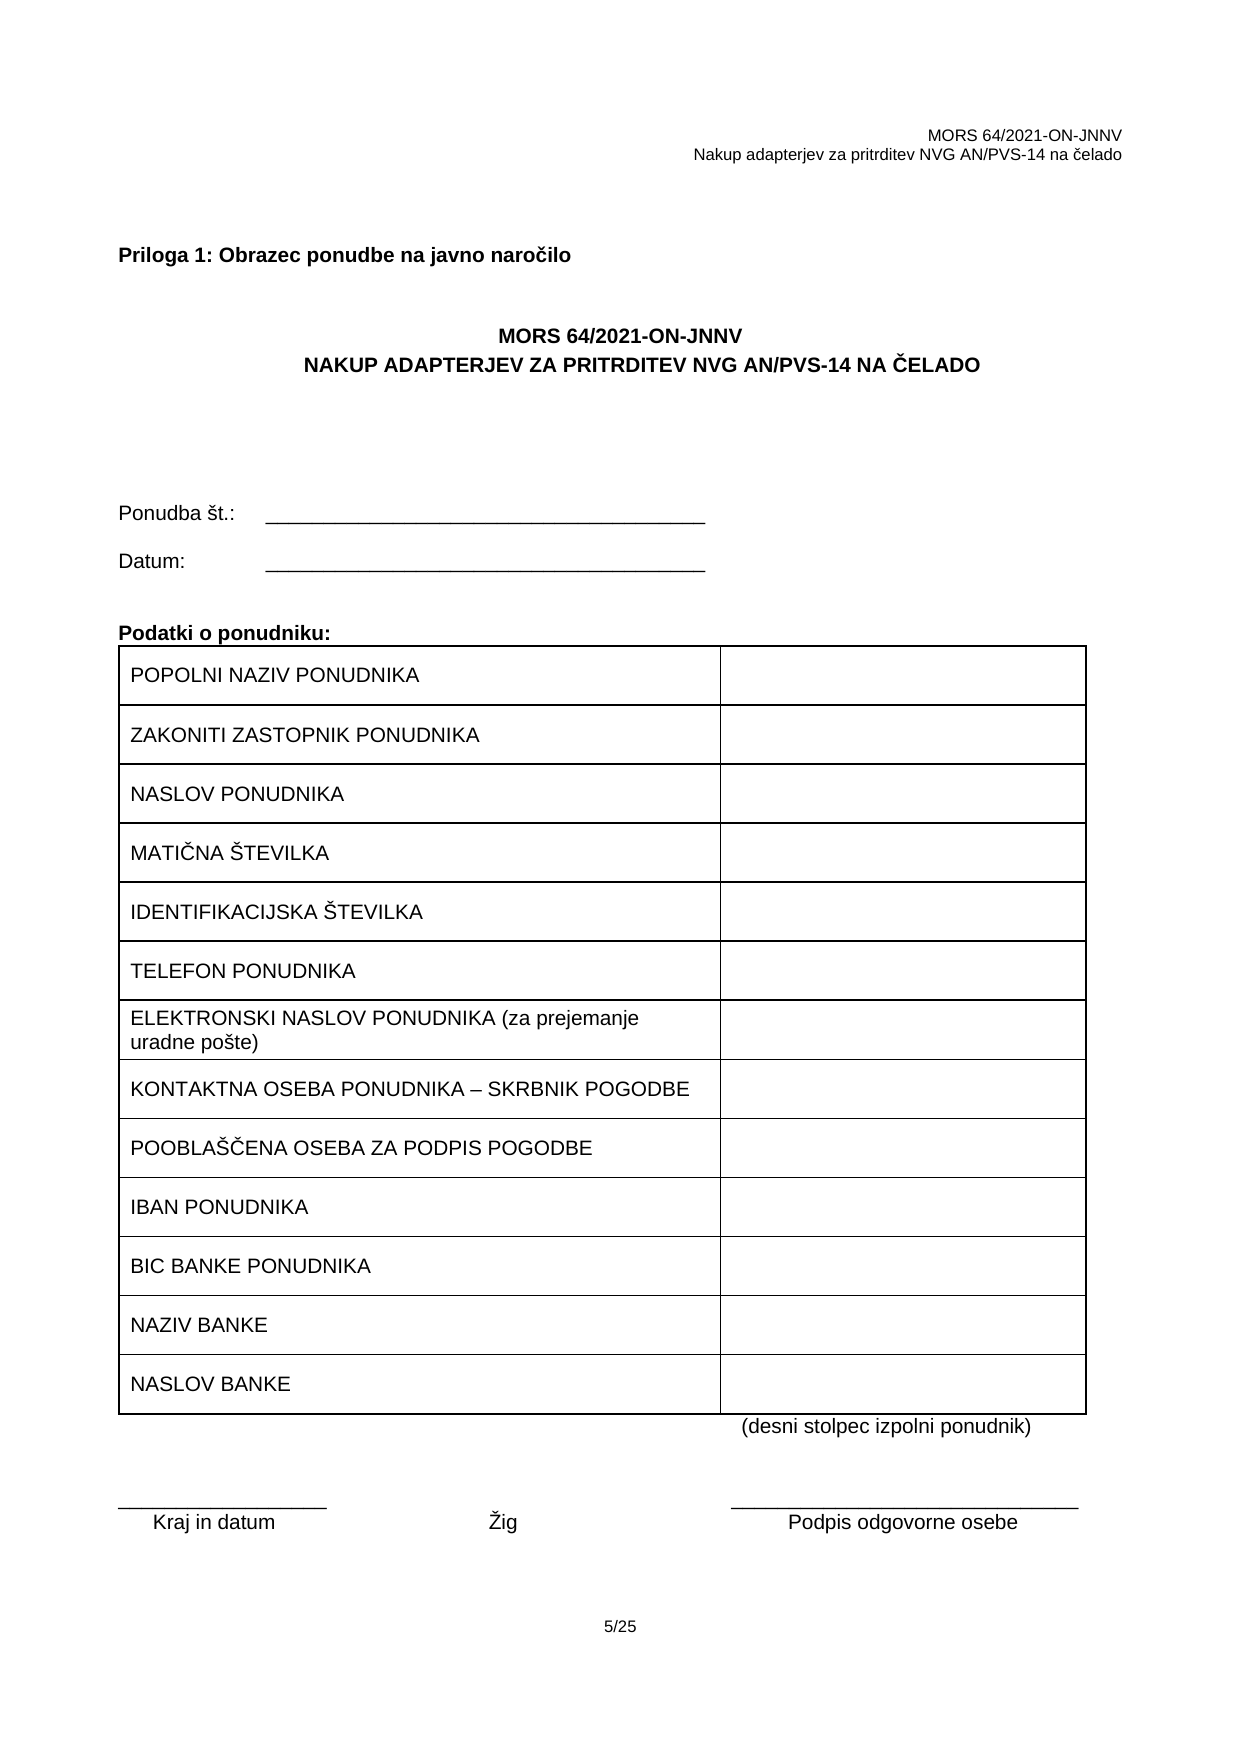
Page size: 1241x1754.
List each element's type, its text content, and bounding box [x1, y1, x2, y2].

text (desni stolpec izpolni ponudnik) [643, 1414, 1122, 1438]
table_cell MATIČNA ŠTEVILKA [120, 824, 720, 881]
table_cell NASLOV BANKE [120, 1355, 720, 1413]
table_cell NAZIV BANKE [120, 1296, 720, 1354]
table_cell ELEKTRONSKI NASLOV PONUDNIKA (za prejemanje uradne pošte) [120, 1001, 720, 1058]
text Kraj in datum Žig Podpis odgovorne osebe [118, 1510, 1122, 1534]
table_cell [721, 1001, 1085, 1058]
table_cell [721, 1237, 1085, 1295]
table_cell TELEFON PONUDNIKA [120, 942, 720, 999]
table_cell KONTAKTNA OSEBA PONUDNIKA – SKRBNIK POGODBE [120, 1060, 720, 1117]
table_cell [721, 1296, 1085, 1354]
table_header POPOLNI NAZIV PONUDNIKA [120, 647, 720, 704]
table_cell BIC BANKE PONUDNIKA [120, 1237, 720, 1295]
table_cell [721, 942, 1085, 999]
text Datum: ______________________________________ [118, 549, 1122, 573]
text Podatki o ponudniku: [118, 621, 1122, 645]
table_cell NASLOV PONUDNIKA [120, 765, 720, 822]
table_header [721, 647, 1085, 704]
table_cell [721, 1119, 1085, 1177]
table_cell [721, 824, 1085, 881]
text MORS 64/2021-ON-JNNV [118, 324, 1122, 348]
table_cell [721, 765, 1085, 822]
table_cell ZAKONITI ZASTOPNIK PONUDNIKA [120, 706, 720, 763]
text Priloga 1: Obrazec ponudbe na javno naročilo [118, 242, 1122, 266]
table_cell [721, 1178, 1085, 1236]
table_cell [721, 1355, 1085, 1413]
text NAKUP ADAPTERJEV ZA PRITRDITEV NVG AN/PVS-14 NA ČELADO [162, 353, 1122, 377]
text __________________ ______________________________ [118, 1486, 1122, 1510]
table_cell [721, 883, 1085, 940]
table_cell [721, 706, 1085, 763]
table_cell IDENTIFIKACIJSKA ŠTEVILKA [120, 883, 720, 940]
table_cell POOBLAŠČENA OSEBA ZA PODPIS POGODBE [120, 1119, 720, 1177]
table_cell [721, 1060, 1085, 1117]
table_cell IBAN PONUDNIKA [120, 1178, 720, 1236]
text Ponudba št.: ______________________________________ [118, 501, 1122, 525]
